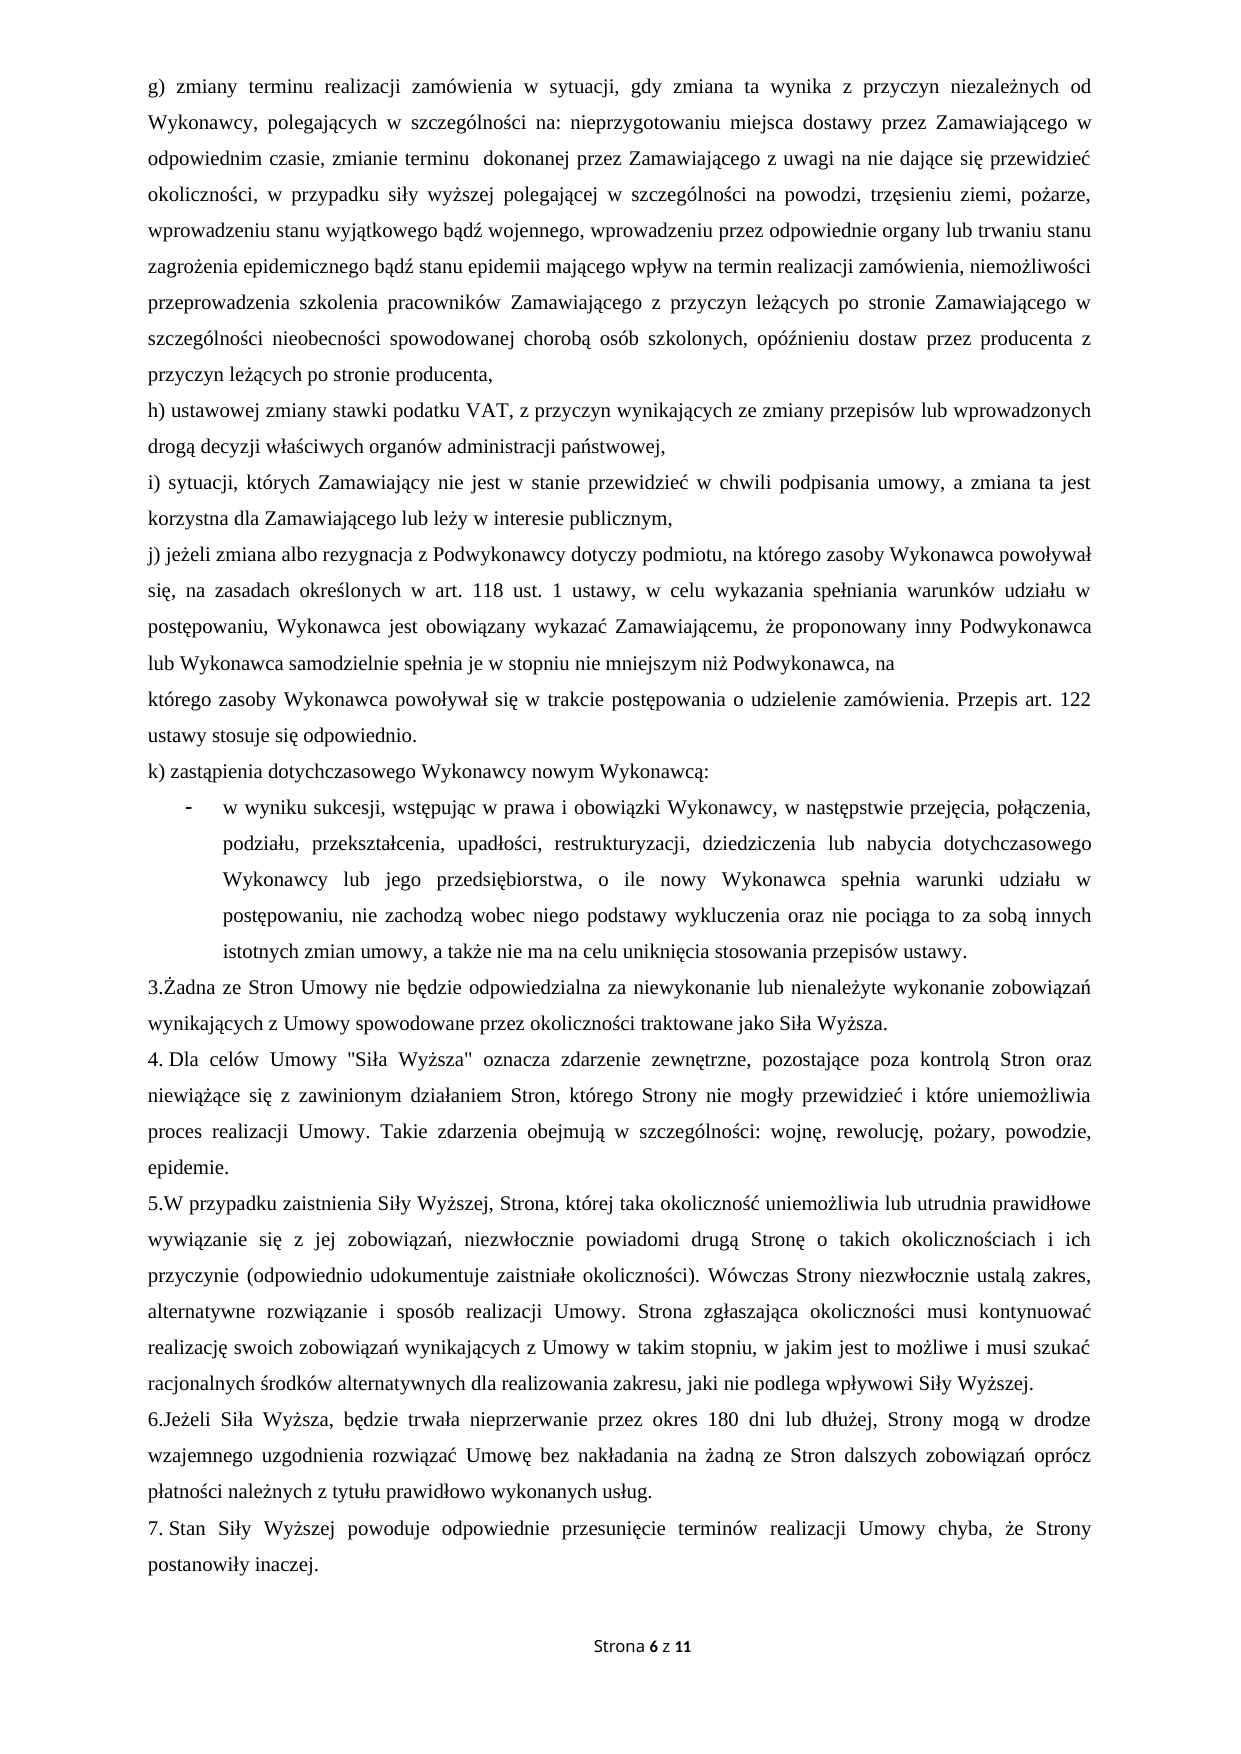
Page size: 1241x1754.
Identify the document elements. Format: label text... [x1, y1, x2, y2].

text h) ustawowej zmiany stawki podatku VAT, z przyczyn wynikających ze zmiany przepisów lub wprowadzonych drogą decyzji właściwych organów administracji państwowej, [148, 398, 1092, 458]
text g) zmiany terminu realizacji zamówienia w sytuacji, gdy zmiana ta wynika z przyczyn niezależnych od Wykonawcy, polegających w szczególności na: nieprzygotowaniu miejsca dostawy przez Zamawiającego w odpowiednim czasie, zmianie terminu dokonanej przez Zamawiającego z uwagi na nie dające się przewidzieć okoliczności, w przypadku siły wyższej polegającej w szczególności na powodzi, trzęsieniu ziemi, pożarze, wprowadzeniu stanu wyjątkowego bądź wojennego, wprowadzeniu przez odpowiednie organy lub trwaniu stanu zagrożenia epidemicznego bądź stanu epidemii mającego wpływ na termin realizacji zamówienia, niemożliwości przeprowadzenia szkolenia pracowników Zamawiającego z przyczyn leżących po stronie Zamawiającego w szczególności nieobecności spowodowanej chorobą osób szkolonych, opóźnieniu dostaw przez producenta z przyczyn leżących po stronie producenta, [148, 74, 1092, 386]
text którego zasoby Wykonawca powoływał się w trakcie postępowania o udzielenie zamówienia. Przepis art. 122 ustawy stosuje się odpowiednio. [148, 686, 1092, 747]
text 4. Dla celów Umowy ''Siła Wyższa" oznacza zdarzenie zewnętrzne, pozostające poza kontrolą Stron oraz niewiążące się z zawinionym działaniem Stron, którego Strony nie mogły przewidzieć i które uniemożliwia proces realizacji Umowy. Takie zdarzenia obejmują w szczególności: wojnę, rewolucję, pożary, powodzie, epidemie. [148, 1047, 1092, 1179]
text i) sytuacji, których Zamawiający nie jest w stanie przewidzieć w chwili podpisania umowy, a zmiana ta jest korzystna dla Zamawiającego lub leży w interesie publicznym, [148, 470, 1092, 530]
text k) zastąpienia dotychczasowego Wykonawcy nowym Wykonawcą: [148, 758, 1092, 783]
text 3.Żadna ze Stron Umowy nie będzie odpowiedzialna za niewykonanie lub nienależyte wykonanie zobowiązań wynikających z Umowy spowodowane przez okoliczności traktowane jako Siła Wyższa. [148, 975, 1092, 1035]
text 7. Stan Siły Wyższej powoduje odpowiednie przesunięcie terminów realizacji Umowy chyba, że Strony postanowiły inaczej. [148, 1515, 1092, 1576]
text 5.W przypadku zaistnienia Siły Wyższej, Strona, której taka okoliczność uniemożliwia lub utrudnia prawidłowe wywiązanie się z jej zobowiązań, niezwłocznie powiadomi drugą Stronę o takich okolicznościach i ich przyczynie (odpowiednio udokumentuje zaistniałe okoliczności). Wówczas Strony niezwłocznie ustalą zakres, alternatywne rozwiązanie i sposób realizacji Umowy. Strona zgłaszająca okoliczności musi kontynuować realizację swoich zobowiązań wynikających z Umowy w takim stopniu, w jakim jest to możliwe i musi szukać racjonalnych środków alternatywnych dla realizowania zakresu, jaki nie podlega wpływowi Siły Wyższej. [148, 1191, 1092, 1395]
text j) jeżeli zmiana albo rezygnacja z Podwykonawcy dotyczy podmiotu, na którego zasoby Wykonawca powoływał się, na zasadach określonych w art. 118 ust. 1 ustawy, w celu wykazania spełniania warunków udziału w postępowaniu, Wykonawca jest obowiązany wykazać Zamawiającemu, że proponowany inny Podwykonawca lub Wykonawca samodzielnie spełnia je w stopniu nie mniejszym niż Podwykonawca, na [148, 542, 1092, 674]
list w wyniku sukcesji, wstępując w prawa i obowiązki Wykonawcy, w następstwie przejęcia, połączenia, podziału, przekształcenia, upadłości, restrukturyzacji, dziedziczenia lub nabycia dotychczasowego Wykonawcy lub jego przedsiębiorstwa, o ile nowy Wykonawca spełnia warunki udziału w postępowaniu, nie zachodzą wobec niego podstawy wykluczenia oraz nie pociąga to za sobą innych istotnych zmian umowy, a także nie ma na celu uniknięcia stosowania przepisów ustawy. [185, 794, 1092, 963]
text 6.Jeżeli Siła Wyższa, będzie trwała nieprzerwanie przez okres 180 dni lub dłużej, Strony mogą w drodze wzajemnego uzgodnienia rozwiązać Umowę bez nakładania na żadną ze Stron dalszych zobowiązań oprócz płatności należnych z tytułu prawidłowo wykonanych usług. [148, 1407, 1092, 1503]
